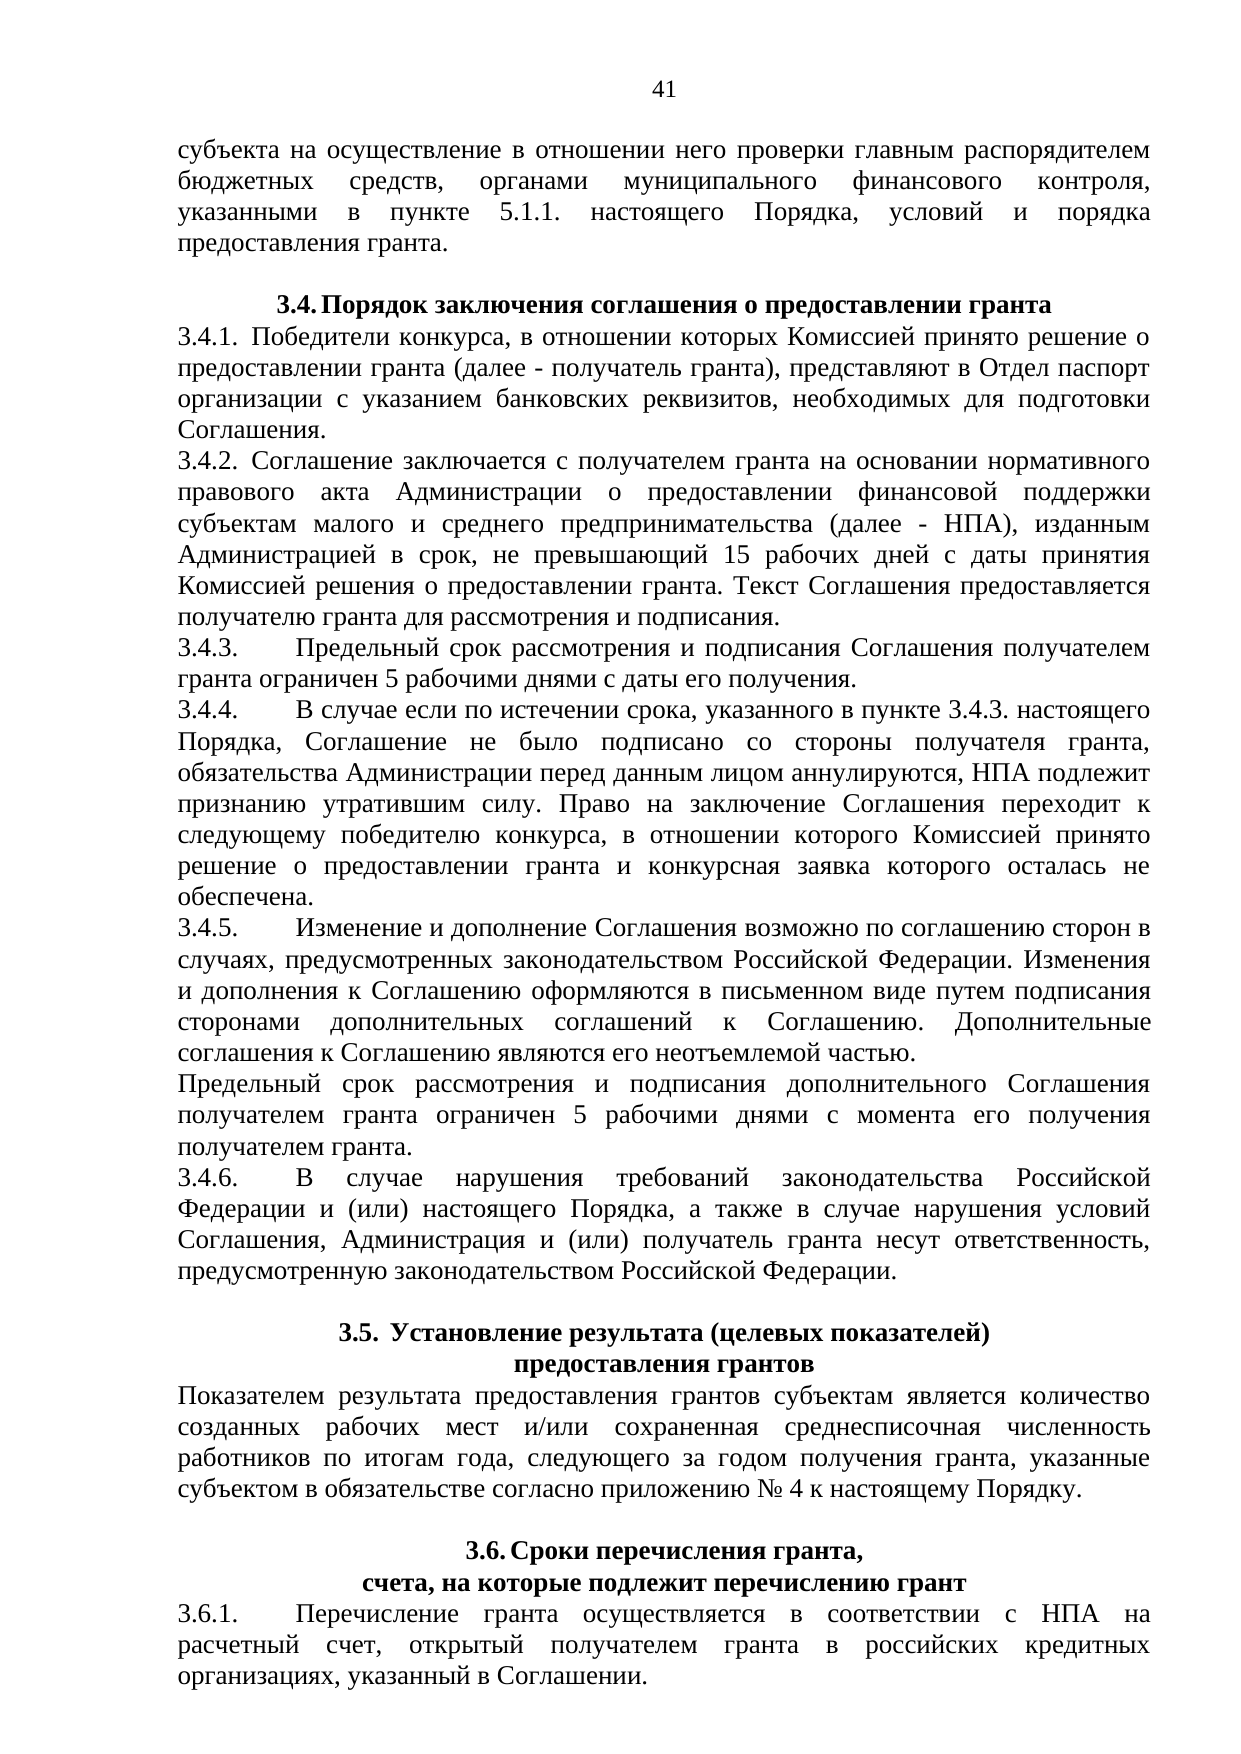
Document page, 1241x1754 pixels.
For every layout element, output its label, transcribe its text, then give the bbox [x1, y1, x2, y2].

list Победители конкурса, в отношении которых Комиссией принято решение о предоставлении гранта (далее - получатель гранта), представляют в Отдел паспорт организации с указанием банковских реквизитов, необходимых для подготовки Соглашения. [177, 320, 1152, 444]
text предоставления грантов [177, 1348, 1152, 1379]
list Перечисление гранта осуществляется в соответствии с НПА на расчетный счет, открытый получателем гранта в российских кредитных организациях, указанный в Соглашении. [177, 1597, 1152, 1690]
list Сроки перечисления гранта, [177, 1534, 1152, 1566]
list Соглашение заключается с получателем гранта на основании нормативного правового акта Администрации о предоставлении финансовой поддержки субъектам малого и среднего предпринимательства (далее - НПА), изданным Администрацией в срок, не превышающий 15 рабочих дней с даты принятия Комиссией решения о предоставлении гранта. Текст Соглашения предоставляется получателю гранта для рассмотрения и подписания. [177, 444, 1152, 631]
list В случае нарушения требований законодательства Российской Федерации и (или) настоящего Порядка, а также в случае нарушения условий Соглашения, Администрация и (или) получатель гранта несут ответственность, предусмотренную законодательством Российской Федерации. [177, 1161, 1152, 1285]
list Установление результата (целевых показателей) [177, 1316, 1152, 1348]
list Предельный срок рассмотрения и подписания Соглашения получателем гранта ограничен 5 рабочими днями с даты его получения. [177, 631, 1152, 693]
list Изменение и дополнение Соглашения возможно по соглашению сторон в случаях, предусмотренных законодательством Российской Федерации. Изменения и дополнения к Соглашению оформляются в письменном виде путем подписания сторонами дополнительных соглашений к Соглашению. Дополнительные соглашения к Соглашению являются его неотъемлемой частью. [177, 912, 1152, 1067]
text Показателем результата предоставления грантов субъектам является количество созданных рабочих мест и/или сохраненная среднесписочная численность работников по итогам года, следующего за годом получения гранта, указанные субъектом в обязательстве согласно приложению № 4 к настоящему Порядку. [177, 1379, 1152, 1503]
list Порядок заключения соглашения о предоставлении гранта [177, 289, 1152, 320]
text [177, 133, 1152, 257]
text Предельный срок рассмотрения и подписания дополнительного Соглашения получателем гранта ограничен 5 рабочими днями с момента его получения получателем гранта. [177, 1067, 1152, 1161]
list В случае если по истечении срока, указанного в пункте 3.4.3. настоящего Порядка, Соглашение не было подписано со стороны получателя гранта, обязательства Администрации перед данным лицом аннулируются, НПА подлежит признанию утратившим силу. Право на заключение Соглашения переходит к следующему победителю конкурса, в отношении которого Комиссией принято решение о предоставлении гранта и конкурсная заявка которого осталась не обеспечена. [177, 693, 1152, 912]
text счета, на которые подлежит перечислению грант [177, 1566, 1152, 1597]
